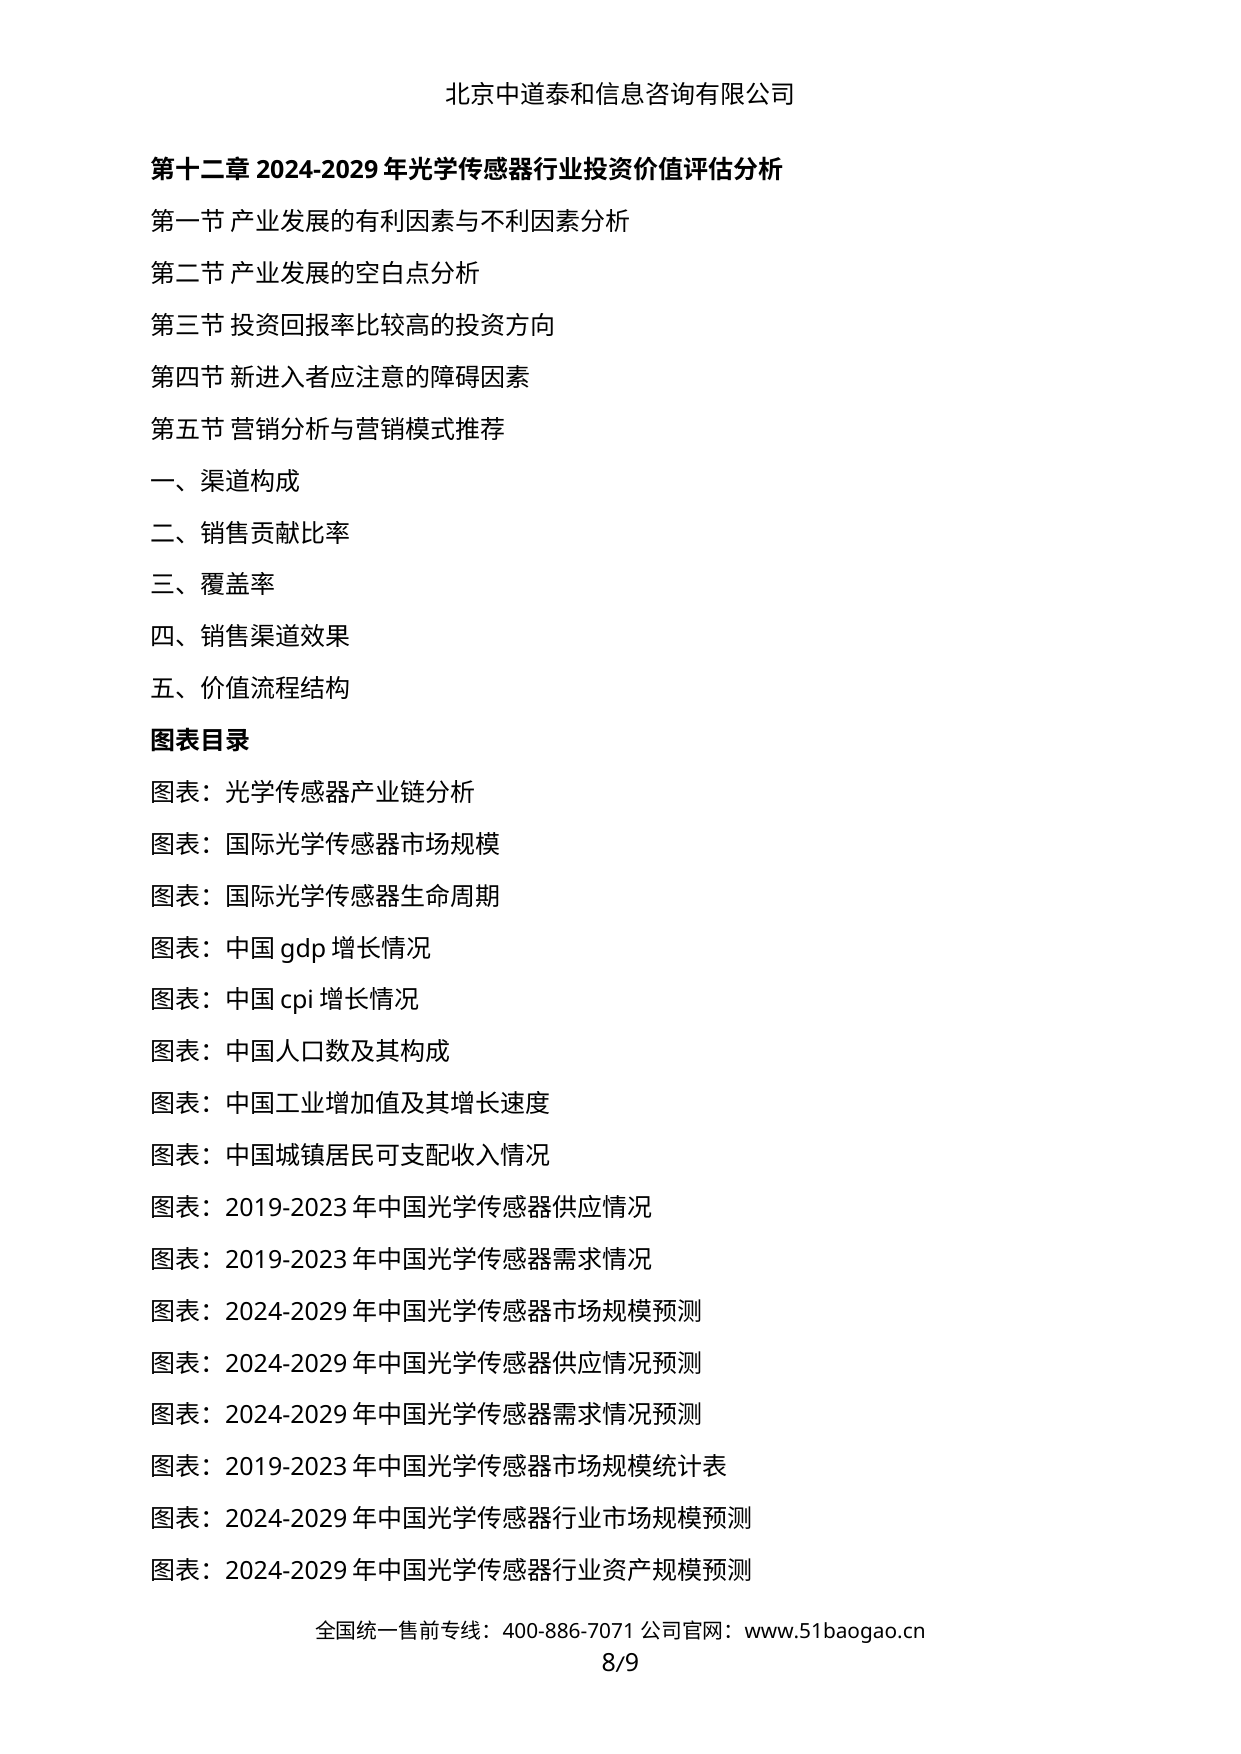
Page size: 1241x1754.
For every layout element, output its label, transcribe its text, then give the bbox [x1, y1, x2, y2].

text 第五节 营销分析与营销模式推荐 [150, 409, 1090, 446]
text 图表：中国城镇居民可支配收入情况 [150, 1136, 1090, 1172]
text 图表：国际光学传感器生命周期 [150, 876, 1090, 912]
text 二、销售贡献比率 [150, 513, 1090, 549]
text 图表：2024-2029年中国光学传感器行业资产规模预测 [150, 1551, 1090, 1587]
text 图表：2019-2023年中国光学传感器需求情况 [150, 1239, 1090, 1276]
text 图表：中国gdp增长情况 [150, 928, 1090, 964]
text 图表：2024-2029年中国光学传感器需求情况预测 [150, 1395, 1090, 1431]
text 第四节 新进入者应注意的障碍因素 [150, 357, 1090, 394]
text 图表：2019-2023年中国光学传感器供应情况 [150, 1187, 1090, 1224]
text 图表：2024-2029年中国光学传感器行业市场规模预测 [150, 1499, 1090, 1535]
text 图表目录 [150, 721, 1090, 757]
text 图表：中国人口数及其构成 [150, 1032, 1090, 1068]
text 第三节 投资回报率比较高的投资方向 [150, 306, 1090, 342]
text 第二节 产业发展的空白点分析 [150, 254, 1090, 290]
text 图表：2024-2029年中国光学传感器市场规模预测 [150, 1291, 1090, 1327]
text 图表：国际光学传感器市场规模 [150, 824, 1090, 861]
text 图表：中国cpi增长情况 [150, 980, 1090, 1016]
text 第一节 产业发展的有利因素与不利因素分析 [150, 202, 1090, 238]
text 第十二章 2024-2029年光学传感器行业投资价值评估分析 [150, 150, 1090, 186]
text 图表：中国工业增加值及其增长速度 [150, 1084, 1090, 1120]
text 图表：2019-2023年中国光学传感器市场规模统计表 [150, 1447, 1090, 1483]
text 四、销售渠道效果 [150, 617, 1090, 653]
text 一、渠道构成 [150, 461, 1090, 497]
text 五、价值流程结构 [150, 669, 1090, 705]
text 图表：2024-2029年中国光学传感器供应情况预测 [150, 1343, 1090, 1379]
text 三、覆盖率 [150, 565, 1090, 601]
text 图表：光学传感器产业链分析 [150, 772, 1090, 809]
